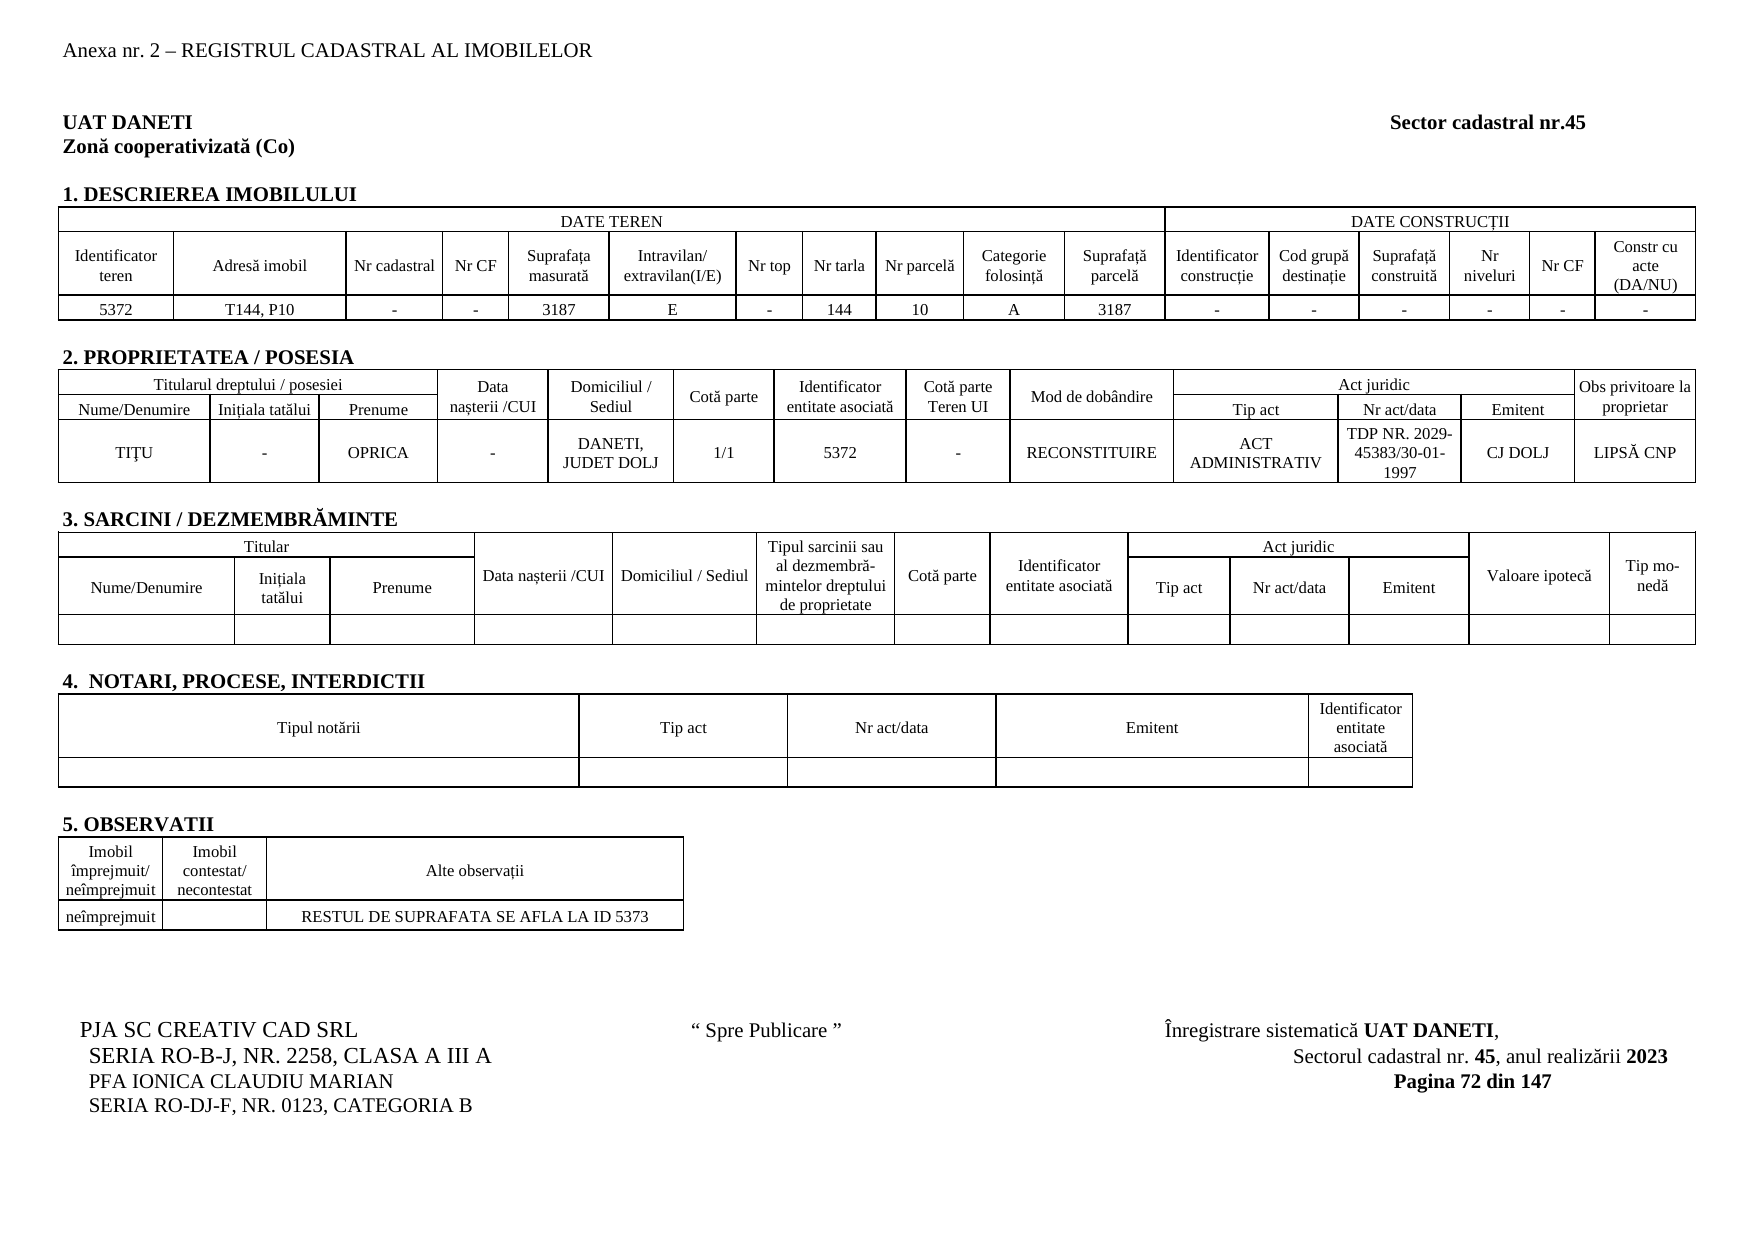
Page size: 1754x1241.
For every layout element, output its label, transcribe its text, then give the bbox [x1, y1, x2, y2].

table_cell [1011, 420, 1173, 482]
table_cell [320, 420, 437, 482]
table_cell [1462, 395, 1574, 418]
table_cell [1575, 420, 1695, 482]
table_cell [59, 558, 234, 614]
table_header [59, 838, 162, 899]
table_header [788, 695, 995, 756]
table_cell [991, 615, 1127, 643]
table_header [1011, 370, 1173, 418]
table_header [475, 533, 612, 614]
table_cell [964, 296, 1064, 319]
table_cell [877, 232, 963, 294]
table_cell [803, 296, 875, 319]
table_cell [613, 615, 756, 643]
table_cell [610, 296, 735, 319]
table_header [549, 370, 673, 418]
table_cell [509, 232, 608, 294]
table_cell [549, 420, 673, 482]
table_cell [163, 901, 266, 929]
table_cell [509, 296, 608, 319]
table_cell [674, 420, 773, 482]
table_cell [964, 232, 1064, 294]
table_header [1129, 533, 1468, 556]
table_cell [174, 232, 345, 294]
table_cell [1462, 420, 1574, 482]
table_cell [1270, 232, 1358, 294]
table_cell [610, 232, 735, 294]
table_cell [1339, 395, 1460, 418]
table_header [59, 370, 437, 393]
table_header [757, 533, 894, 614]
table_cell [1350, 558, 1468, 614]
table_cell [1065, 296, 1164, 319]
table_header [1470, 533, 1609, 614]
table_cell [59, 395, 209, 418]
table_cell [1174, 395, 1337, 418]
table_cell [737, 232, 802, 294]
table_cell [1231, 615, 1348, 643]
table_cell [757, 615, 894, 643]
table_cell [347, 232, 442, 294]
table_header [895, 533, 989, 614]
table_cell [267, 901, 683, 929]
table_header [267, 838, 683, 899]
text 1. DESCRIEREA IMOBILULUI [62, 182, 1691, 206]
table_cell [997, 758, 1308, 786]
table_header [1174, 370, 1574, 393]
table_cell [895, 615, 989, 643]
text Anexa nr. 2 – REGISTRUL CADASTRAL AL IMOBILELOR [62, 37, 1691, 62]
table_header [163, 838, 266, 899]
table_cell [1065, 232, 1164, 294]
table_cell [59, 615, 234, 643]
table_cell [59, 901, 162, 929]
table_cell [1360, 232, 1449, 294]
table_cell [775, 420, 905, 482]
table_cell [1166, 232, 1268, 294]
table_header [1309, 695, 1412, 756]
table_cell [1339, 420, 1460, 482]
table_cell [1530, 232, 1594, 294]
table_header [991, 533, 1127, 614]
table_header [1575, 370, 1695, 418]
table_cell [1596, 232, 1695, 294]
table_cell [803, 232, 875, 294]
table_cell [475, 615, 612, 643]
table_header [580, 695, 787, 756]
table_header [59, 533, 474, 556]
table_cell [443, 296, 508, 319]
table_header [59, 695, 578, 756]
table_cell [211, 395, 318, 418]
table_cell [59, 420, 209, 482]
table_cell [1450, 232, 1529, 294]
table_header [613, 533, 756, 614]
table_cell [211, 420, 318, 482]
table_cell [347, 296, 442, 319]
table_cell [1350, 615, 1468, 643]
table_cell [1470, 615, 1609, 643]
text 4. NOTARI, PROCESE, INTERDICTII [62, 669, 1691, 693]
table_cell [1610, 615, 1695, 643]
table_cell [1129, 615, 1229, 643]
text 2. PROPRIETATEA / POSESIA [62, 344, 1691, 369]
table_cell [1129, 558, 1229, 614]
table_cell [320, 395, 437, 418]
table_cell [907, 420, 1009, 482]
text UAT DANETI Sector cadastral nr.45 [62, 110, 1691, 134]
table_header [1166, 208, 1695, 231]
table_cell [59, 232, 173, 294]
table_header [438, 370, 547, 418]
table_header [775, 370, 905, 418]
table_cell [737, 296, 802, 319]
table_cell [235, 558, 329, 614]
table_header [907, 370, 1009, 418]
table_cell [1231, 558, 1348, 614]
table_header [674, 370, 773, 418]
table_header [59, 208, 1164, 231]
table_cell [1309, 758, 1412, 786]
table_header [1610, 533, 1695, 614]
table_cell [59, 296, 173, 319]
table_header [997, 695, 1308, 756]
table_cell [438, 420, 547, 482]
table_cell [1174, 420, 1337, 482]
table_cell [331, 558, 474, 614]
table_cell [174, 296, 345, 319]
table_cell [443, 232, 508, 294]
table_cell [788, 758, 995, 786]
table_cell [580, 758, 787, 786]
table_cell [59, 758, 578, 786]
text 3. SARCINI / DEZMEMBRĂMINTE [62, 507, 1691, 531]
text Zonă cooperativizată (Co) [62, 134, 1691, 158]
text 5. OBSERVATII [62, 812, 1691, 836]
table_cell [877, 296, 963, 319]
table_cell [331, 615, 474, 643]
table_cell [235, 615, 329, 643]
